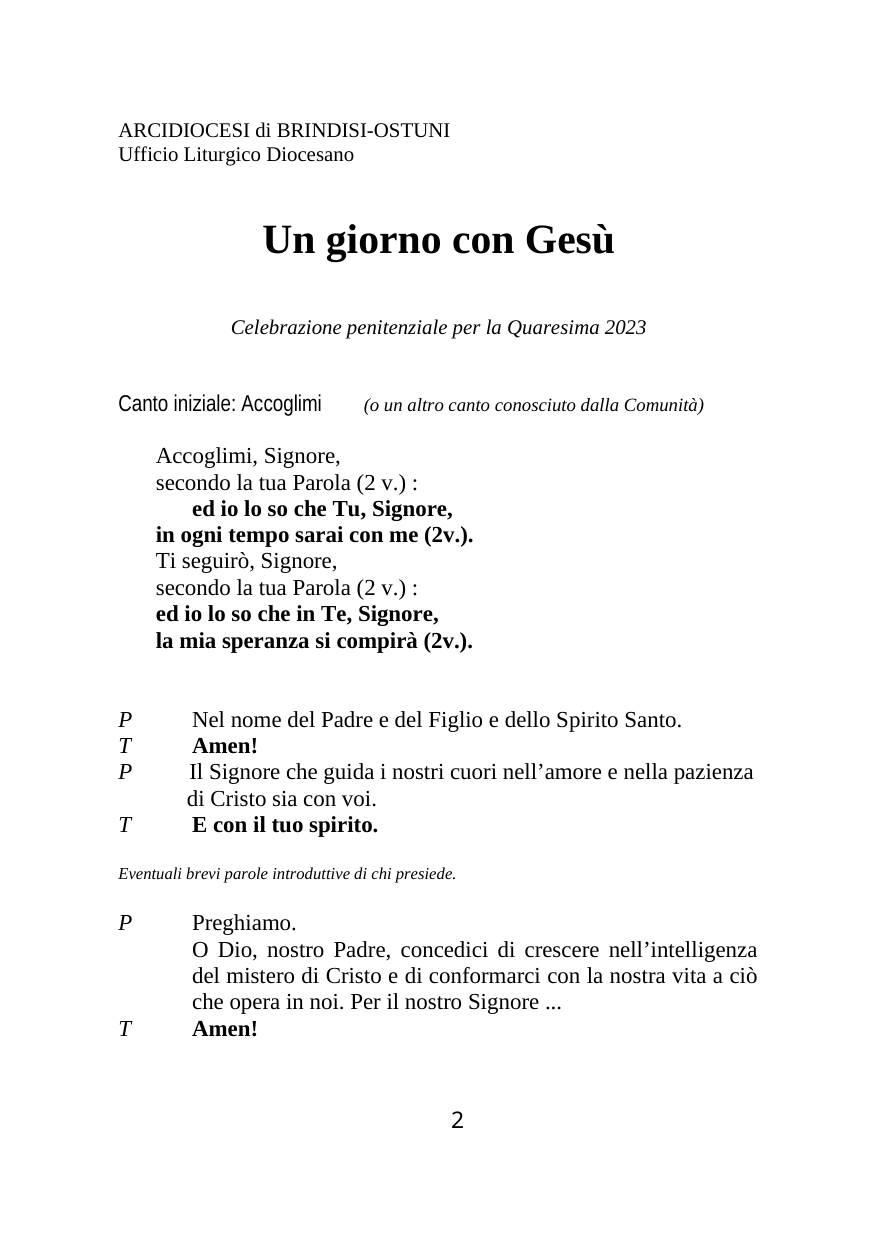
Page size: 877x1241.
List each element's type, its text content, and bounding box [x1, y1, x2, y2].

text Ufficio Liturgico Diocesano [118, 142, 759, 166]
text Celebrazione penitenziale per la Quaresima 2023 [118, 315, 759, 339]
text Un giorno con Gesù [118, 214, 759, 262]
text ARCIDIOCESI di BRINDISI-OSTUNI [118, 118, 759, 142]
